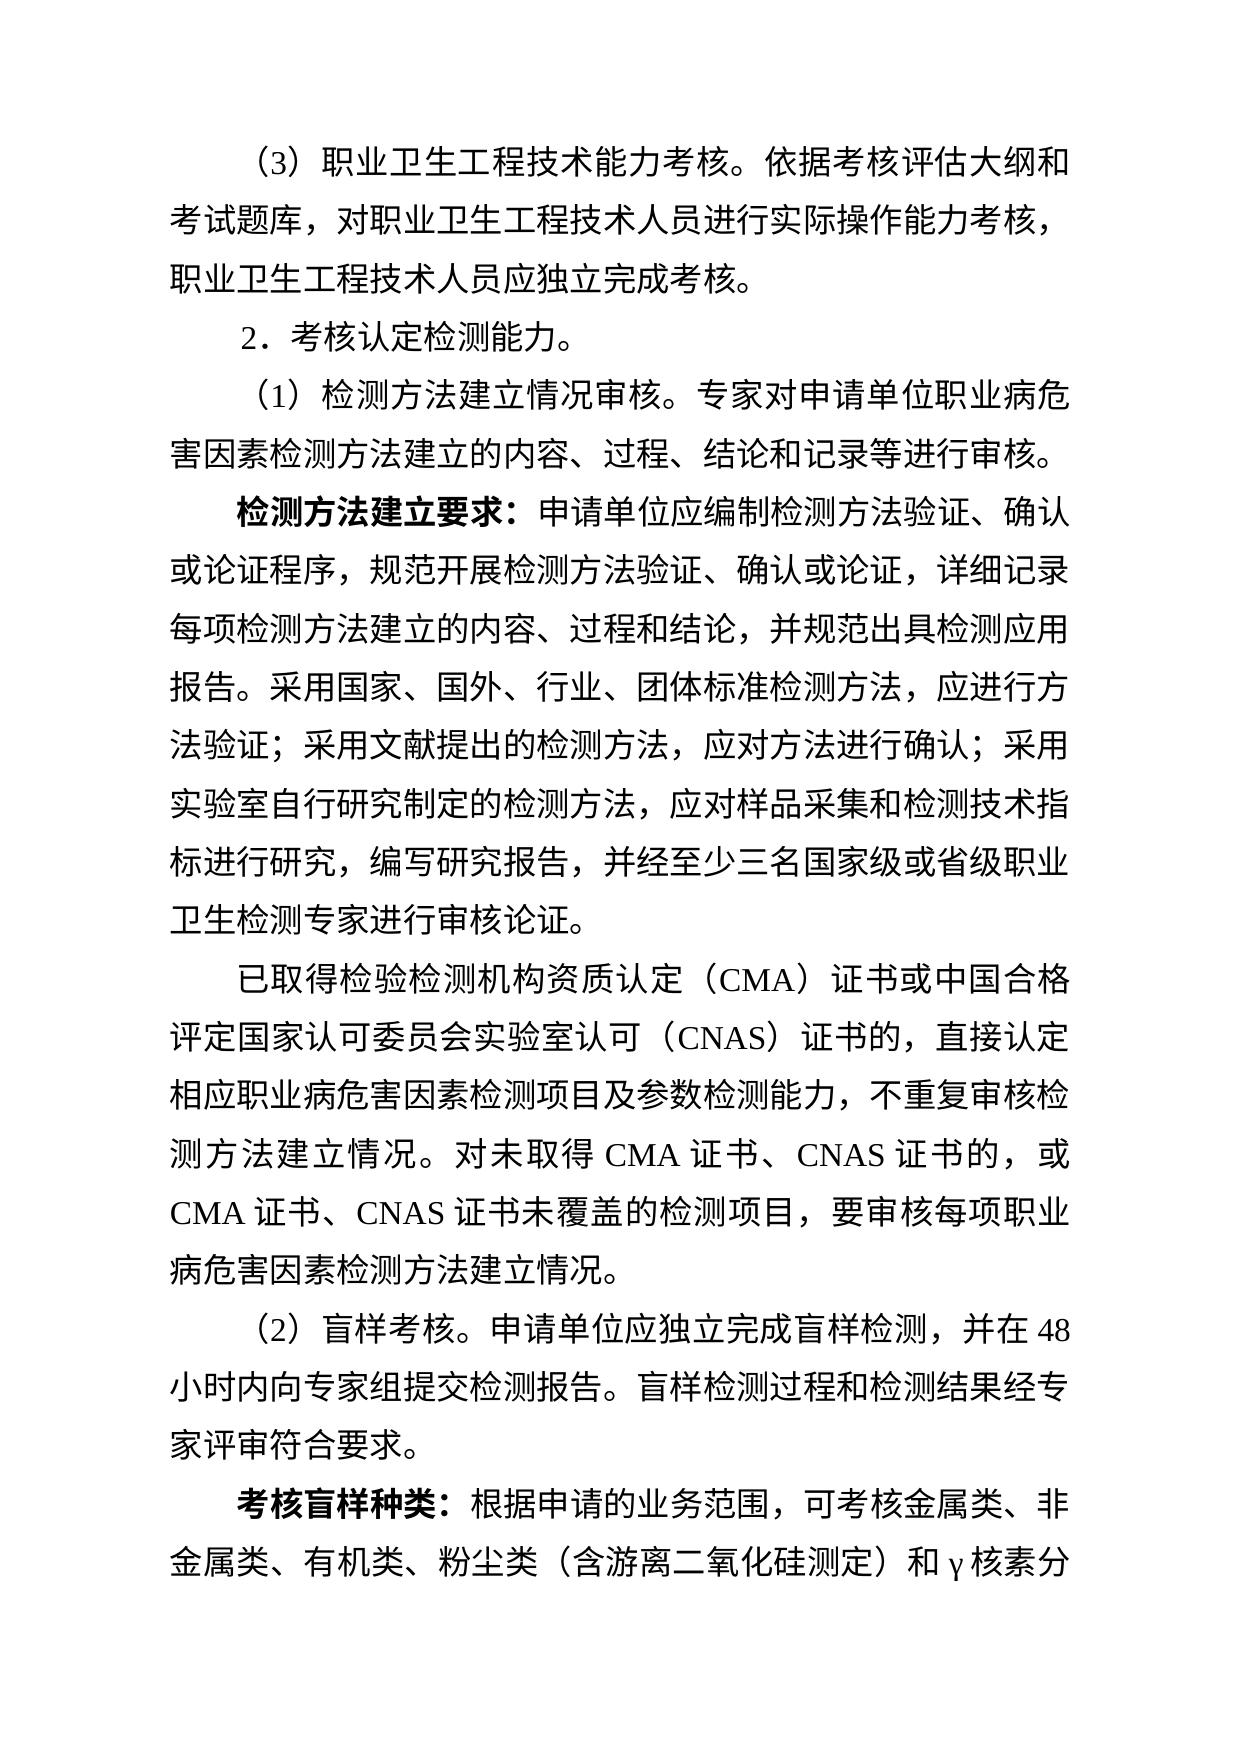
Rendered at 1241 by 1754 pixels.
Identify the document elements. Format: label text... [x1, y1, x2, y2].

text （2）盲样考核。申请单位应独立完成盲样检测，并在48小时内向专家组提交检测报告。盲样检测过程和检测结果经专家评审符合要求。 [169, 1294, 1071, 1469]
text （1）检测方法建立情况审核。专家对申请单位职业病危害因素检测方法建立的内容、过程、结论和记录等进行审核。 [169, 361, 1071, 478]
list 考核认定检测能力。 [169, 303, 1071, 361]
text 已取得检验检测机构资质认定（CMA）证书或中国合格评定国家认可委员会实验室认可（CNAS）证书的，直接认定相应职业病危害因素检测项目及参数检测能力，不重复审核检测方法建立情况。对未取得CMA证书、CNAS证书的，或CMA证书、CNAS证书未覆盖的检测项目，要审核每项职业病危害因素检测方法建立情况。 [169, 944, 1071, 1294]
text （3）职业卫生工程技术能力考核。依据考核评估大纲和考试题库，对职业卫生工程技术人员进行实际操作能力考核，职业卫生工程技术人员应独立完成考核。 [169, 128, 1071, 303]
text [169, 1469, 1071, 1586]
text 检测方法建立要求：申请单位应编制检测方法验证、确认或论证程序，规范开展检测方法验证、确认或论证，详细记录每项检测方法建立的内容、过程和结论，并规范出具检测应用报告。采用国家、国外、行业、团体标准检测方法，应进行方法验证；采用文献提出的检测方法，应对方法进行确认；采用实验室自行研究制定的检测方法，应对样品采集和检测技术指标进行研究，编写研究报告，并经至少三名国家级或省级职业卫生检测专家进行审核论证。 [169, 478, 1071, 944]
